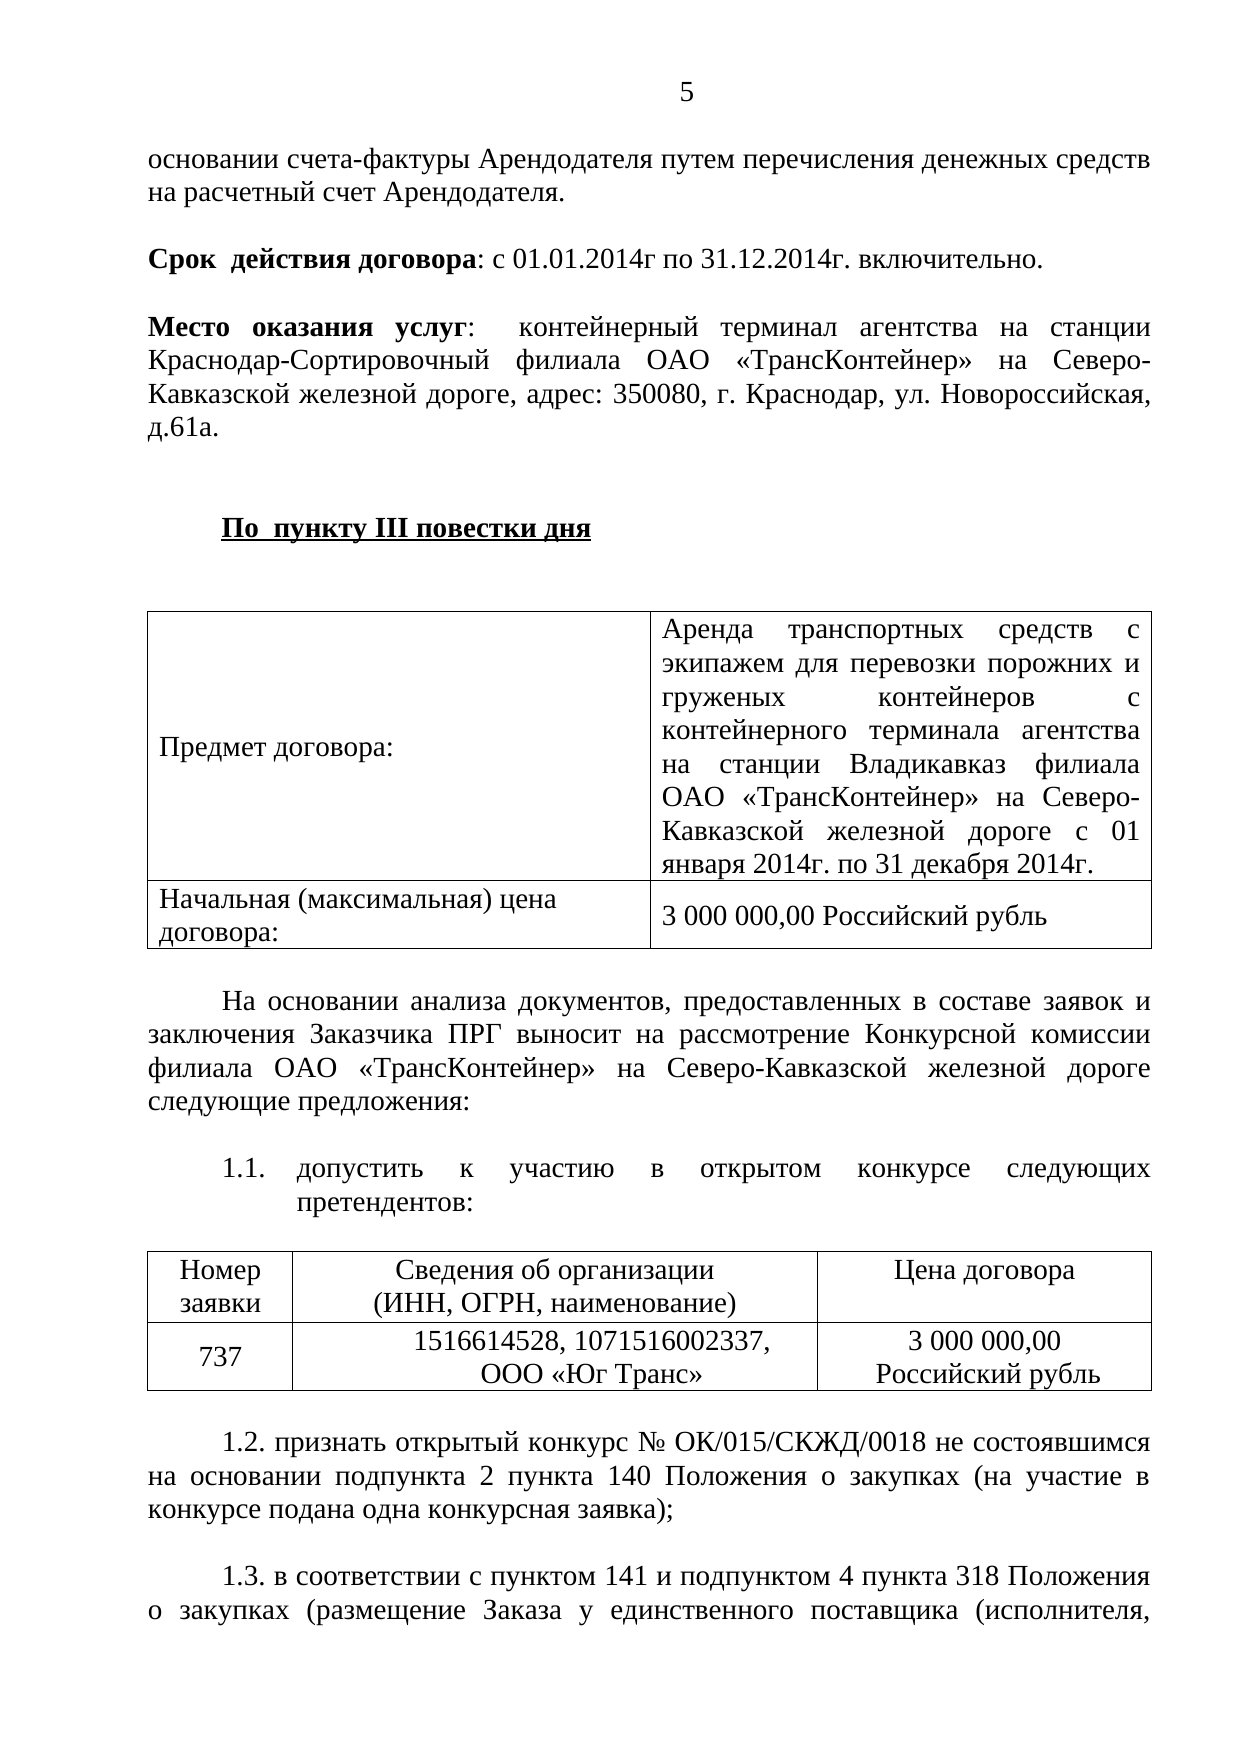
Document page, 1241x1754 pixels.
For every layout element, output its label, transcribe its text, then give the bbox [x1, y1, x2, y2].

table_cell 737 [148, 1323, 292, 1390]
table_cell 1516614528, 1071516002337, ООО «Юг Транс» [293, 1323, 817, 1390]
text 1.2. признать открытый конкурс № ОК/015/СКЖД/0018 не состоявшимся на основании подпункта 2 пункта 140 Положения о закупках (на участие в конкурсе подана одна конкурсная заявка); [148, 1424, 1152, 1525]
text Место оказания услуг: контейнерный терминал агентства на станции Краснодар-Сортировочный филиала ОАО «ТрансКонтейнер» на Северо-Кавказской железной дороге, адрес: . Краснодар, ул. Новороссийская, д.61а. [148, 275, 1152, 443]
table_header Сведения об организации (ИНН, ОГРН, наименование) [293, 1252, 817, 1322]
list допустить к участию в открытом конкурсе следующих претендентов: [222, 1150, 1152, 1217]
table_header Предмет договора: [148, 612, 650, 880]
text Срок действия договора: с 01.01.2014г по 31.12.2014г. включительно. [148, 208, 1152, 275]
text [148, 141, 1152, 208]
table_header Аренда транспортных средств с экипажем для перевозки порожних и груженых контейнеров с контейнерного терминала агентства на станции Владикавказ филиала ОАО «ТрансКонтейнер» на Северо-Кавказской железной дороге с 01 января 2014г. по 31 декабря 2014г. [651, 612, 1151, 880]
text На основании анализа документов, предоставленных в составе заявок и заключения Заказчика ПРГ выносит на рассмотрение Конкурсной комиссии филиала ОАО «ТрансКонтейнер» на Северо-Кавказской железной дороге следующие предложения: [148, 983, 1152, 1117]
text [148, 1558, 1152, 1626]
table_cell 3 000 000,00 Российский рубль [818, 1323, 1151, 1390]
table_cell 3 000 000,00 Российский рубль [651, 881, 1151, 948]
table_header Номер заявки [148, 1252, 292, 1322]
table_cell Начальная (максимальная) цена договора: [148, 881, 650, 948]
table_header Цена договора [818, 1252, 1151, 1322]
text По пункту III повестки дня [148, 510, 1152, 543]
